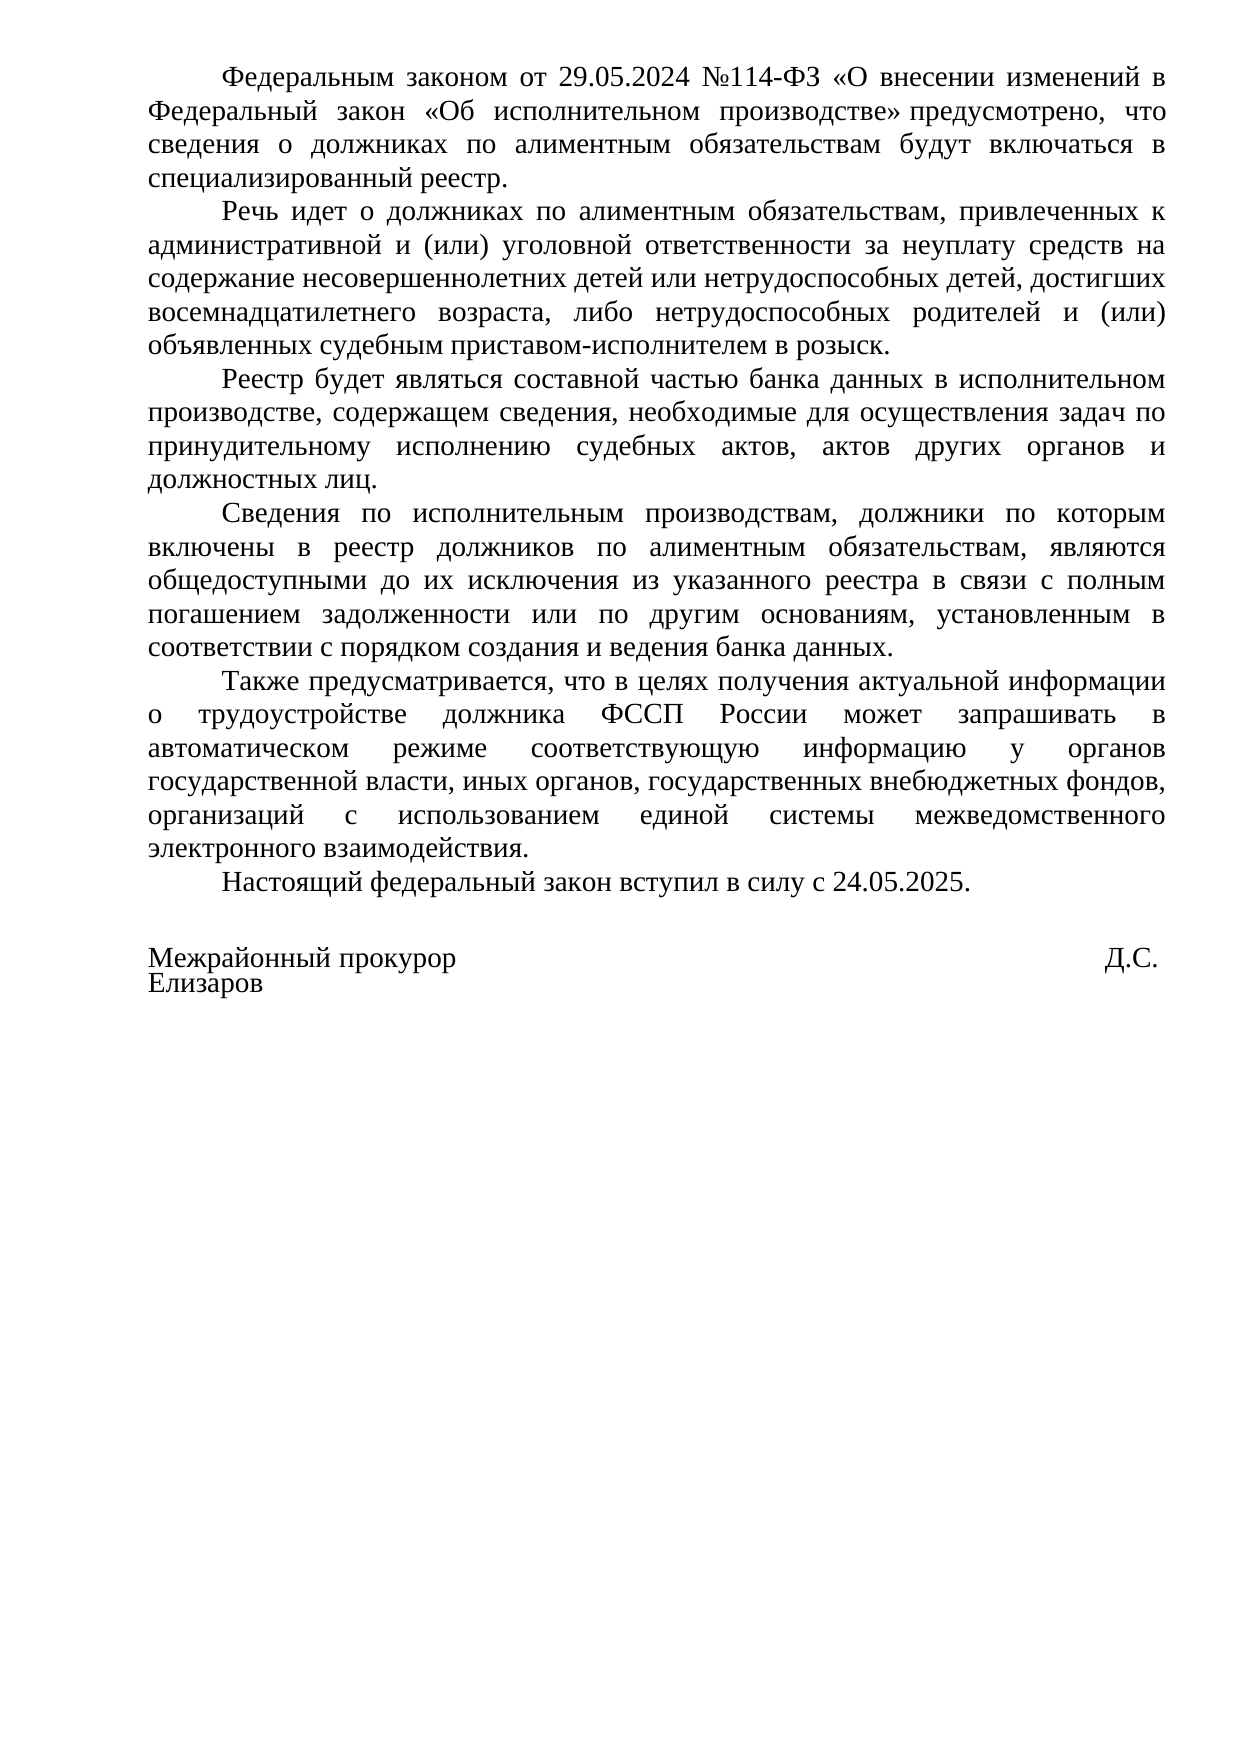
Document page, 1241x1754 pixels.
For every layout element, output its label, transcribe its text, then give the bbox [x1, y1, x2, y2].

text Настоящий федеральный закон вступил в силу с 24.05.2025. [148, 864, 1167, 898]
text Федеральным законом от 29.05.2024 №114-ФЗ «О внесении изменений в Федеральный закон «Об исполнительном производстве» предусмотрено, что сведения о должниках по алиментным обязательствам будут включаться в специализированный реестр. [148, 59, 1167, 193]
text Межрайонный прокурор Д.С. Елизаров [148, 948, 1167, 998]
text Реестр будет являться составной частью банка данных в исполнительном производстве, содержащем сведения, необходимые для осуществления задач по принудительному исполнению судебных актов, актов других органов и должностных лиц. [148, 361, 1167, 495]
text Сведения по исполнительным производствам, должники по которым включены в реестр должников по алиментным обязательствам, являются общедоступными до их исключения из указанного реестра в связи с полным погашением задолженности или по другим основаниям, установленным в соответствии с порядком создания и ведения банка данных. [148, 495, 1167, 663]
text Также предусматривается, что в целях получения актуальной информации о трудоустройстве должника ФССП России может запрашивать в автоматическом режиме соответствующую информацию у органов государственной власти, иных органов, государственных внебюджетных фондов, организаций с использованием единой системы межведомственного электронного взаимодействия. [148, 663, 1167, 864]
text Речь идет о должниках по алиментным обязательствам, привлеченных к административной и (или) уголовной ответственности за неуплату средств на содержание несовершеннолетних детей или нетрудоспособных детей, достигших восемнадцатилетнего возраста, либо нетрудоспособных родителей и (или) объявленных судебным приставом-исполнителем в розыск. [148, 193, 1167, 361]
